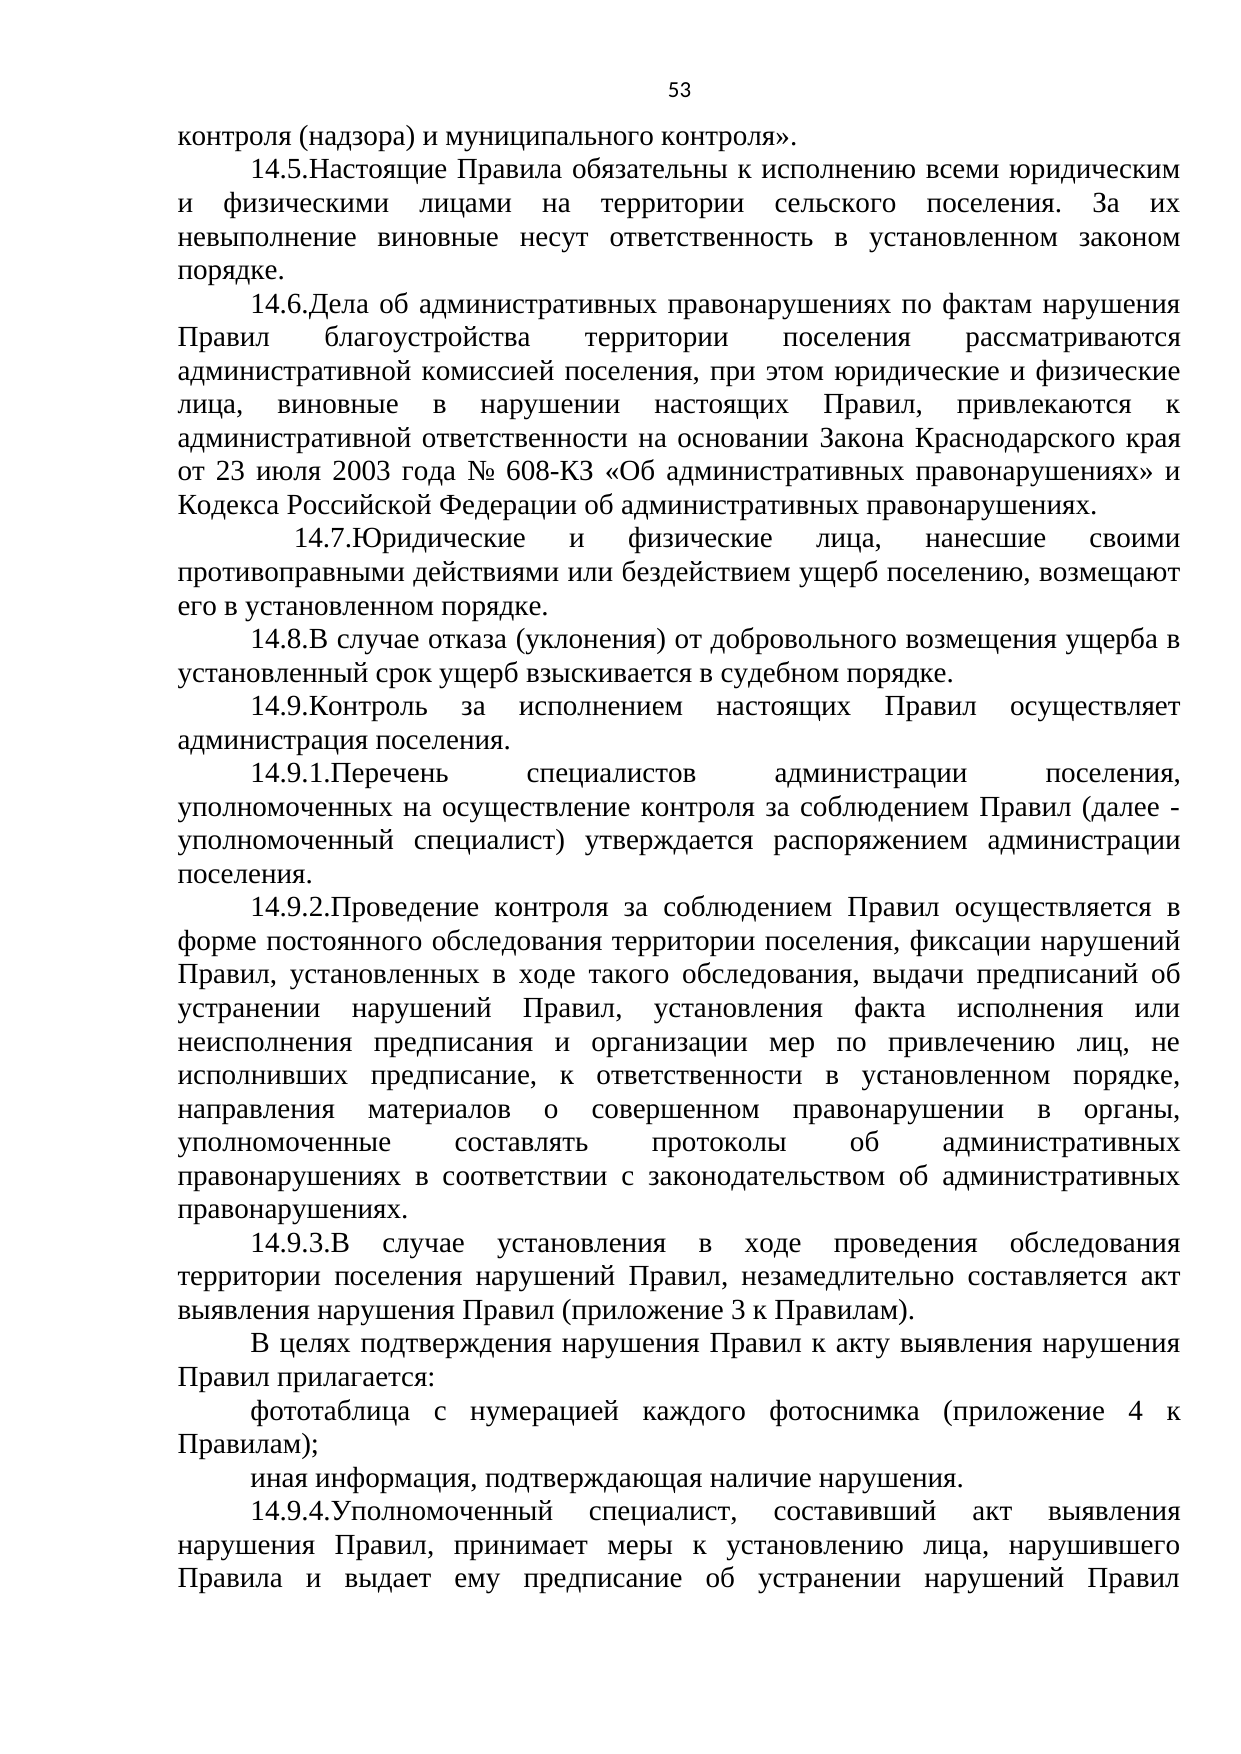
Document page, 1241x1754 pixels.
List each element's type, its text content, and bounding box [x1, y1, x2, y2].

text фототаблица с нумерацией каждого фотоснимка (приложение 4 к Правилам); [177, 1393, 1181, 1460]
text иная информация, подтверждающая наличие нарушения. [177, 1460, 1181, 1493]
text 14.5.Настоящие Правила обязательны к исполнению всеми юридическим и физическими лицами на территории сельского поселения. За их невыполнение виновные несут ответственность в установленном законом порядке. [177, 152, 1181, 286]
text 14.8.В случае отказа (уклонения) от добровольного возмещения ущерба в установленный срок ущерб взыскивается в судебном порядке. [177, 621, 1181, 688]
text 14.6.Дела об административных правонарушениях по фактам нарушения Правил благоустройства территории поселения рассматриваются административной комиссией поселения, при этом юридические и физические лица, виновные в нарушении настоящих Правил, привлекаются к административной ответственности на основании Закона Краснодарского края от 23 июля 2003 года № 608-КЗ «Об административных правонарушениях» и Кодекса Российской Федерации об административных правонарушениях. [177, 286, 1181, 521]
text 14.9.2.Проведение контроля за соблюдением Правил осуществляется в форме постоянного обследования территории поселения, фиксации нарушений Правил, установленных в ходе такого обследования, выдачи предписаний об устранении нарушений Правил, установления факта исполнения или неисполнения предписания и организации мер по привлечению лиц, не исполнивших предписание, к ответственности в установленном порядке, направления материалов о совершенном правонарушении в органы, уполномоченные составлять протоколы об административных правонарушениях в соответствии с законодательством об административных правонарушениях. [177, 889, 1181, 1225]
text 14.9.Контроль за исполнением настоящих Правил осуществляет администрация поселения. [177, 688, 1181, 755]
text 14.9.3.В случае установления в ходе проведения обследования территории поселения нарушений Правил, незамедлительно составляется акт выявления нарушения Правил (приложение 3 к Правилам). [177, 1225, 1181, 1326]
text 14.7.Юридические и физические лица, нанесшие своими противоправными действиями или бездействием ущерб поселению, возмещают его в установленном порядке. [177, 521, 1181, 621]
text 14.9.1.Перечень специалистов администрации поселения, уполномоченных на осуществление контроля за соблюдением Правил (далее - уполномоченный специалист) утверждается распоряжением администрации поселения. [177, 755, 1181, 889]
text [177, 118, 1181, 152]
text В целях подтверждения нарушения Правил к акту выявления нарушения Правил прилагается: [177, 1326, 1181, 1393]
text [177, 1493, 1181, 1594]
